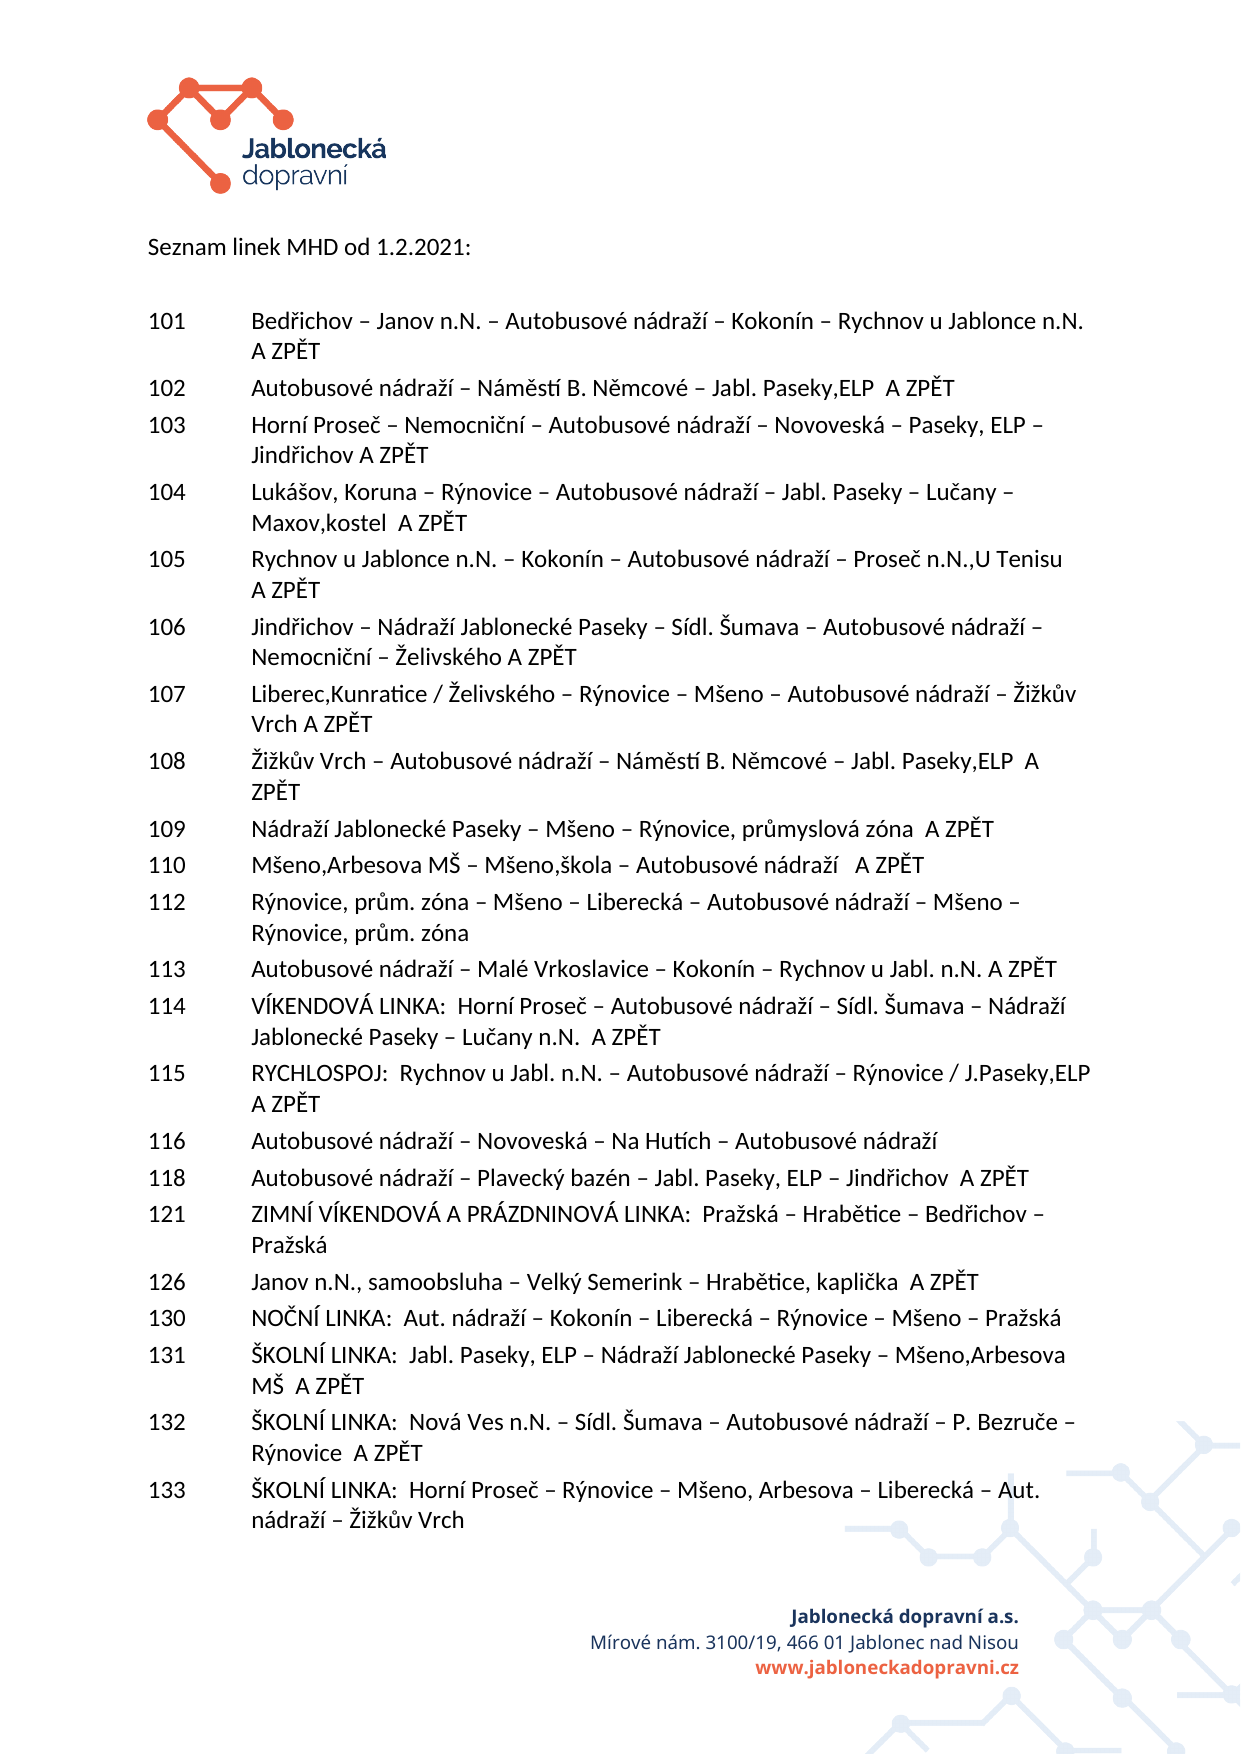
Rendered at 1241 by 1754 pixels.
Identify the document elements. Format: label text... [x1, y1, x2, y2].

text 116 Autobusové nádraží – Novoveská – Na Hutích – Autobusové nádraží [148, 1125, 1093, 1155]
text 115 RYCHLOSPOJ: Rychnov u Jabl. n.N. – Autobusové nádraží – Rýnovice / J.Paseky,ELP A ZPĚT [148, 1058, 1093, 1119]
text 112 Rýnovice, prům. zóna – Mšeno – Liberecká – Autobusové nádraží – Mšeno – Rýnovice, prům. zóna [148, 886, 1093, 947]
text 121 ZIMNÍ VÍKENDOVÁ A PRÁZDNINOVÁ LINKA: Pražská – Hrabětice – Bedřichov – Pražská [148, 1198, 1093, 1259]
text 113 Autobusové nádraží – Malé Vrkoslavice – Kokonín – Rychnov u Jabl. n.N. A ZPĚT [148, 953, 1093, 984]
text 110 Mšeno,Arbesova MŠ – Mšeno,škola – Autobusové nádraží A ZPĚT [148, 849, 1093, 880]
text 126 Janov n.N., samoobsluha – Velký Semerink – Hrabětice, kaplička A ZPĚT [148, 1266, 1093, 1296]
text 102 Autobusové nádraží – Náměstí B. Němcové – Jabl. Paseky,ELP A ZPĚT [148, 372, 1093, 403]
text 106 Jindřichov – Nádraží Jablonecké Paseky – Sídl. Šumava – Autobusové nádraží – Nemocniční – Želivského A ZPĚT [148, 611, 1093, 672]
text 132 ŠKOLNÍ LINKA: Nová Ves n.N. – Sídl. Šumava – Autobusové nádraží – P. Bezruče – Rýnovice A ZPĚT [148, 1407, 1093, 1468]
text 101 Bedřichov – Janov n.N. – Autobusové nádraží – Kokonín – Rychnov u Jablonce n.N. A ZPĚT [148, 305, 1093, 366]
text 114 VÍKENDOVÁ LINKA: Horní Proseč – Autobusové nádraží – Sídl. Šumava – Nádraží Jablonecké Paseky – Lučany n.N. A ZPĚT [148, 990, 1093, 1051]
text 108 Žižkův Vrch – Autobusové nádraží – Náměstí B. Němcové – Jabl. Paseky,ELP A ZPĚT [148, 745, 1093, 806]
text 133 ŠKOLNÍ LINKA: Horní Proseč – Rýnovice – Mšeno, Arbesova – Liberecká – Aut. nádraží – Žižkův Vrch [148, 1474, 1093, 1535]
text 105 Rychnov u Jablonce n.N. – Kokonín – Autobusové nádraží – Proseč n.N.,U Tenisu A ZPĚT [148, 543, 1093, 604]
text 131 ŠKOLNÍ LINKA: Jabl. Paseky, ELP – Nádraží Jablonecké Paseky – Mšeno,Arbesova MŠ A ZPĚT [148, 1339, 1093, 1400]
text 103 Horní Proseč – Nemocniční – Autobusové nádraží – Novoveská – Paseky, ELP – Jindřichov A ZPĚT [148, 409, 1093, 470]
picture [842, 1421, 1241, 1754]
text 107 Liberec,Kunratice / Želivského – Rýnovice – Mšeno – Autobusové nádraží – Žižkův Vrch A ZPĚT [148, 678, 1093, 739]
text 109 Nádraží Jablonecké Paseky – Mšeno – Rýnovice, průmyslová zóna A ZPĚT [148, 813, 1093, 843]
picture [147, 77, 386, 194]
text 104 Lukášov, Koruna – Rýnovice – Autobusové nádraží – Jabl. Paseky – Lučany – Maxov,kostel A ZPĚT [148, 476, 1093, 537]
text 118 Autobusové nádraží – Plavecký bazén – Jabl. Paseky, ELP – Jindřichov A ZPĚT [148, 1162, 1093, 1192]
text 130 NOČNÍ LINKA: Aut. nádraží – Kokonín – Liberecká – Rýnovice – Mšeno – Pražská [148, 1302, 1093, 1333]
text Seznam linek MHD od 1.2.2021: [148, 231, 1093, 262]
